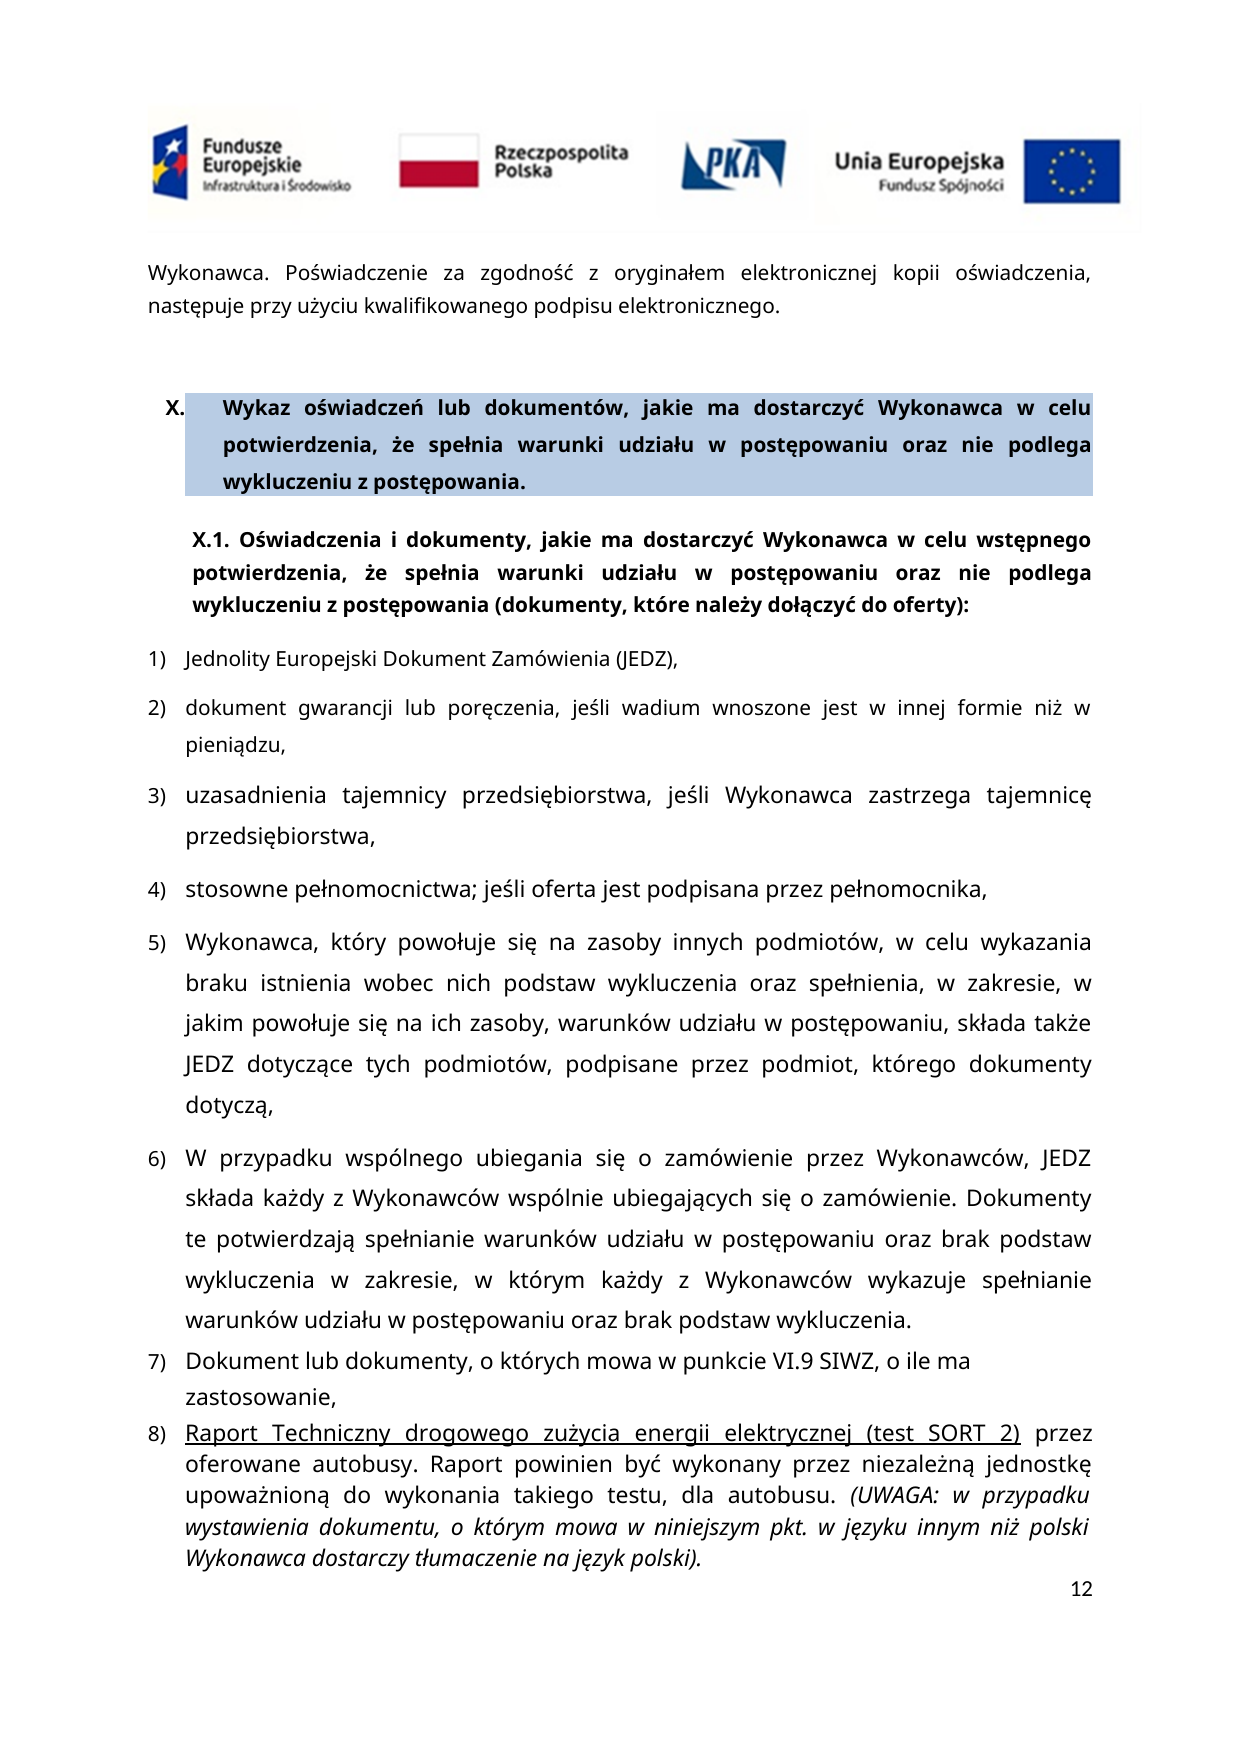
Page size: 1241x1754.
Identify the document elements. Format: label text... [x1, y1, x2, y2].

list dokument gwarancji lub poręczenia, jeśli wadium wnoszone jest w innej formie niż w pieniądzu, [148, 693, 1093, 758]
list W przypadku wspólnego ubiegania się o zamówienie przez Wykonawców, JEDZ składa każdy z Wykonawców wspólnie ubiegających się o zamówienie. Dokumenty te potwierdzają spełnianie warunków udziału w postępowaniu oraz brak podstaw wykluczenia w zakresie, w którym każdy z Wykonawców wykazuje spełnianie warunków udziału w postępowaniu oraz brak podstaw wykluczenia. [148, 1142, 1093, 1336]
list Dokument lub dokumenty, o których mowa w punkcie VI.9 SIWZ, o ile ma zastosowanie, [148, 1345, 1093, 1412]
list Raport Techniczny drogowego zużycia energii elektrycznej (test SORT 2) przez oferowane autobusy. Raport powinien być wykonany przez niezależną jednostkę upoważnioną do wykonania takiego testu, dla autobusu. (UWAGA: w przypadku wystawienia dokumentu, o którym mowa w niniejszym pkt. w języku innym niż polski Wykonawca dostarczy tłumaczenie na język polski). [148, 1417, 1093, 1573]
picture [147, 103, 1143, 234]
list Wykonawca, który powołuje się na zasoby innych podmiotów, w celu wykazania braku istnienia wobec nich podstaw wykluczenia oraz spełnienia, w zakresie, w jakim powołuje się na ich zasoby, warunków udziału w postępowaniu, składa także JEDZ dotyczące tych podmiotów, podpisane przez podmiot, którego dokumenty dotyczą, [148, 926, 1093, 1120]
text Wykaz oświadczeń lub dokumentów, jakie ma dostarczyć Wykonawca w celu potwierdzenia, że spełnia warunki udziału w postępowaniu oraz nie podlega wykluczeniu z postępowania. [185, 393, 1093, 496]
list X.1. Oświadczenia i dokumenty, jakie ma dostarczyć Wykonawca w celu wstępnego potwierdzenia, że spełnia warunki udziału w postępowaniu oraz nie podlega wykluczeniu z postępowania (dokumenty, które należy dołączyć do oferty): [192, 525, 1093, 619]
list stosowne pełnomocnictwa; jeśli oferta jest podpisana przez pełnomocnika, [148, 873, 1093, 904]
list uzasadnienia tajemnicy przedsiębiorstwa, jeśli Wykonawca zastrzega tajemnicę przedsiębiorstwa, [148, 779, 1093, 851]
list Jednolity Europejski Dokument Zamówienia (JEDZ), [148, 644, 1093, 672]
